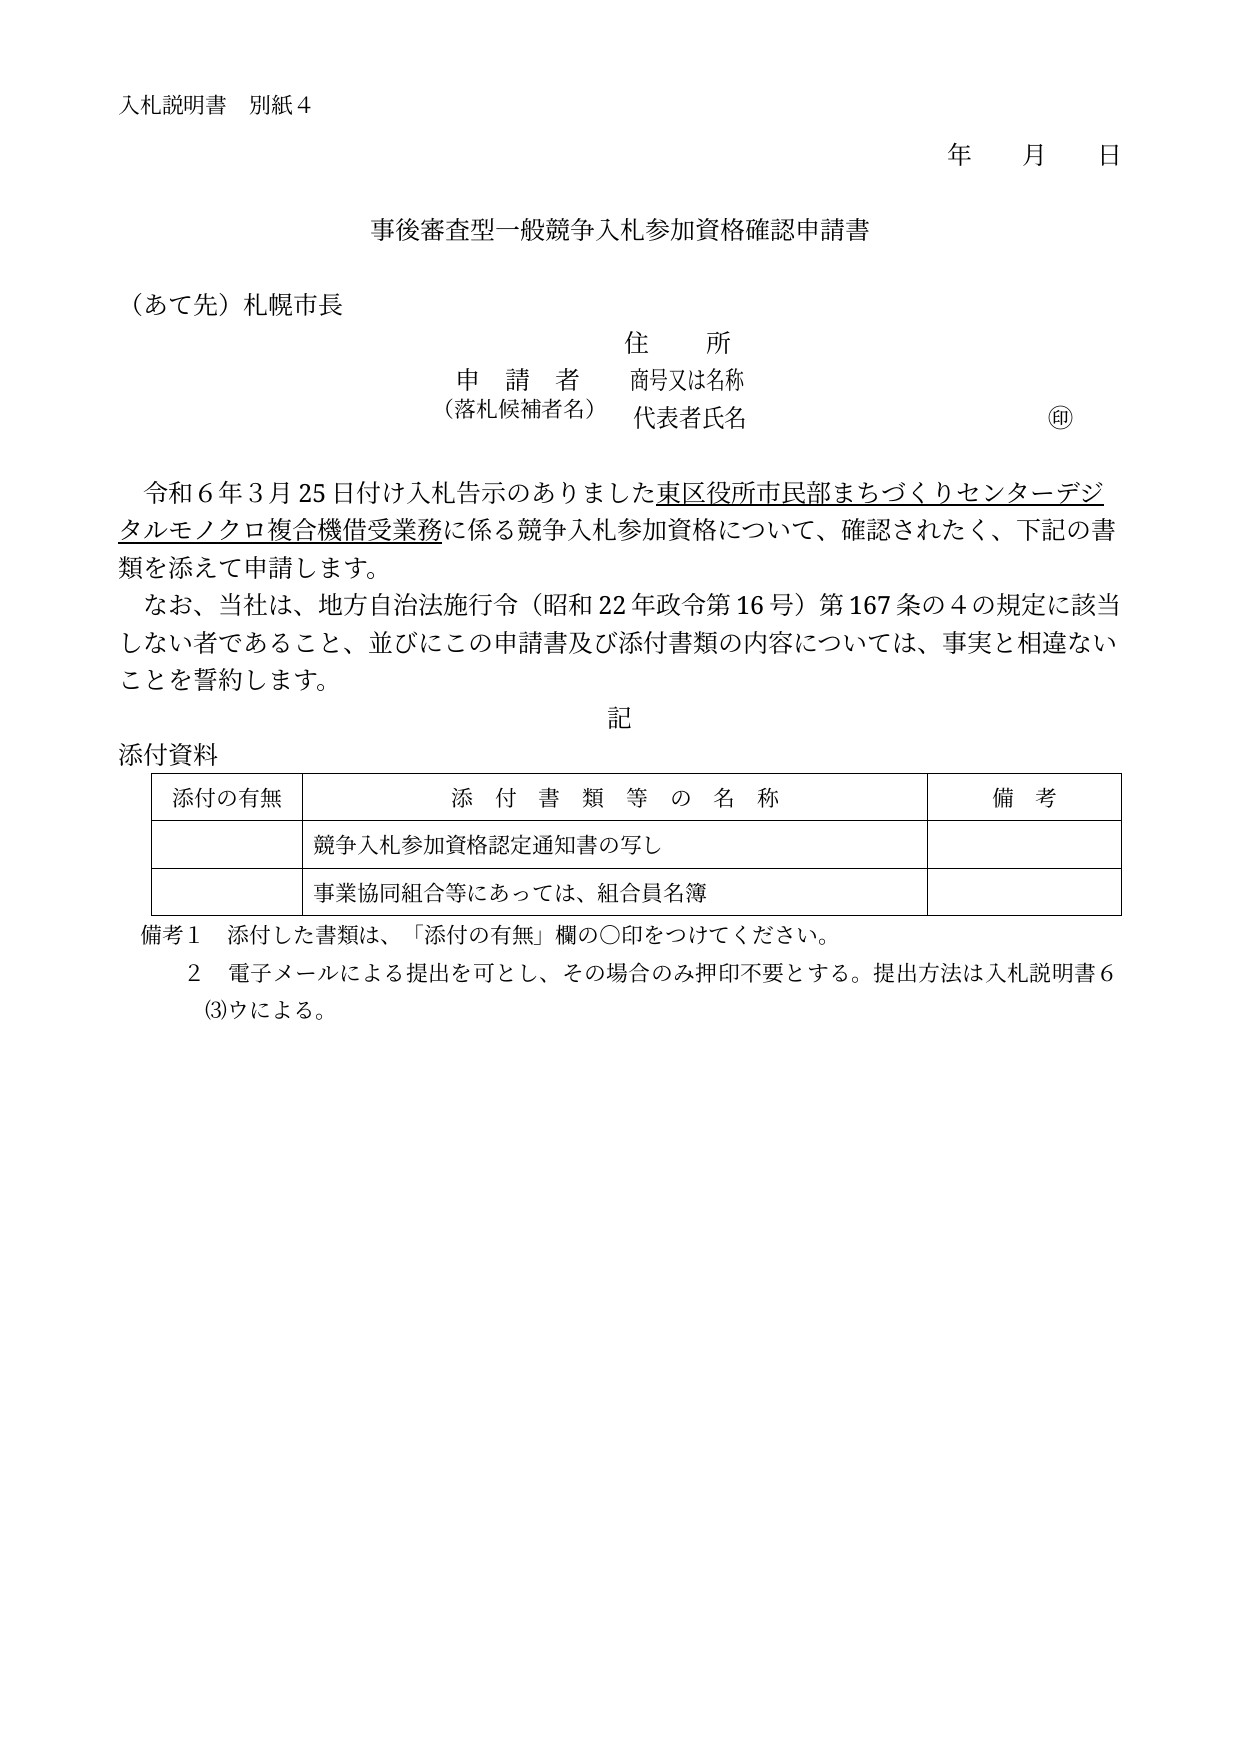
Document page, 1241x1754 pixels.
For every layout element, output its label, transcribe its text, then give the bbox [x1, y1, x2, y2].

text 代表者氏名 ㊞ [118, 398, 1122, 435]
text （あて先）札幌市長 [118, 285, 1122, 323]
text 申 請 者 商号又は名称 [118, 360, 1031, 398]
table_cell [928, 821, 1121, 867]
text なお、当社は、地方自治法施行令（昭和22年政令第16号）第167条の４の規定に該当しない者であること、並びにこの申請書及び添付書類の内容については、事実と相違ないことを誓約します。 [118, 585, 1122, 698]
text 添付資料 [118, 735, 1122, 773]
table_cell [152, 821, 302, 867]
table_header 備 考 [928, 774, 1121, 820]
table_cell 事業協同組合等にあっては、組合員名簿 [303, 869, 927, 915]
text 備考１ 添付した書類は、「添付の有無」欄の○印をつけてください。 [140, 916, 1122, 953]
text 住 所 [118, 323, 1031, 360]
text 年 月 日 [118, 135, 1122, 173]
text 記 [118, 698, 1122, 735]
table_cell [928, 869, 1121, 915]
text 令和６年３月25日付け入札告示のありました東区役所市民部まちづくりセンターデジタルモノクロ複合機借受業務に係る競争入札参加資格について、確認されたく、下記の書類を添えて申請します。 [118, 473, 1122, 585]
text ２ 電子メールによる提出を可とし、その場合のみ押印不要とする。提出方法は入札説明書６⑶ウによる。 [184, 953, 1122, 1028]
table_header 添付の有無 [152, 774, 302, 820]
table_cell 競争入札参加資格認定通知書の写し [303, 821, 927, 867]
text 事後審査型一般競争入札参加資格確認申請書 [118, 210, 1122, 248]
table_cell [152, 869, 302, 915]
table_header 添 付 書 類 等 の 名 称 [303, 774, 927, 820]
